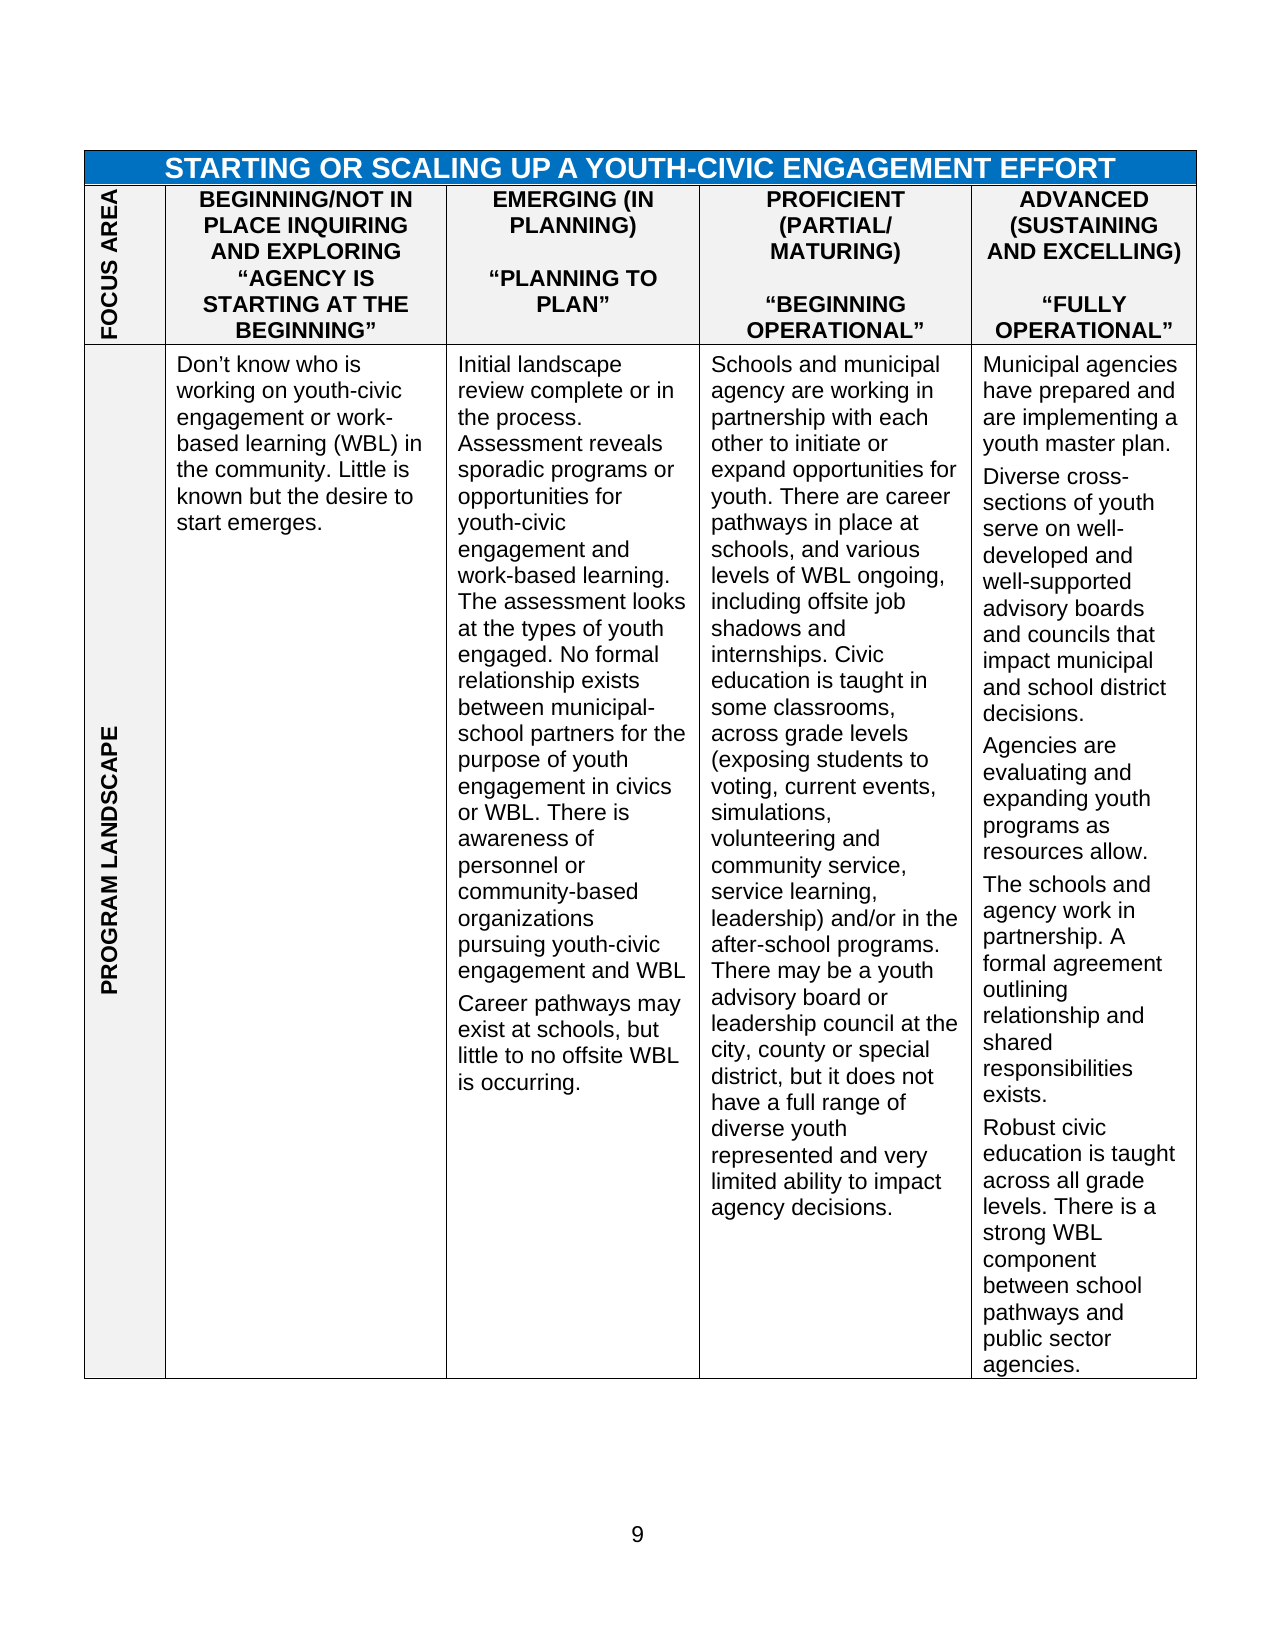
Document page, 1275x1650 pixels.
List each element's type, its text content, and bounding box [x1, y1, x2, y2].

table_header STARTING OR SCALING UP A YOUTH-CIVIC ENGAGEMENT EFFORT [85, 151, 1196, 184]
table_cell PROGRAM LANDSCAPE [85, 345, 165, 1377]
table_cell Municipal agencies have prepared and are implementing a youth master plan. Diverse cross-sections of youth serve on well-developed and well-supported advisory boards and councils that impact municipal and school district decisions. Agencies are evaluating and expanding youth programs as resources allow. The schools and agency work in partnership. A formal agreement outlining relationship and shared responsibilities exists. Robust civic education is taught across all grade levels. There is a strong WBL component between school pathways and public sector agencies. [972, 345, 1196, 1377]
table_cell EMERGING (IN PLANNING) “PLANNING TO PLAN” [447, 186, 699, 344]
table_cell Don’t know who is working on youth-civic engagement or work-based learning (WBL) in the community. Little is known but the desire to start emerges. [166, 345, 446, 1377]
table_cell BEGINNING/NOT IN PLACE INQUIRING AND EXPLORING “AGENCY IS STARTING AT THE BEGINNING” [166, 186, 446, 344]
table_cell Schools and municipal agency are working in partnership with each other to initiate or expand opportunities for youth. There are career pathways in place at schools, and various levels of WBL ongoing, including offsite job shadows and internships. Civic education is taught in some classrooms, across grade levels (exposing students to voting, current events, simulations, volunteering and community service, service learning, leadership) and/or in the after-school programs. There may be a youth advisory board or leadership council at the city, county or special district, but it does not have a full range of diverse youth represented and very limited ability to impact agency decisions. [700, 345, 971, 1377]
table_cell FOCUS AREA [85, 186, 165, 344]
table_cell PROFICIENT (PARTIAL/ MATURING) “BEGINNING OPERATIONAL” [700, 186, 971, 344]
table_cell ADVANCED (SUSTAINING AND EXCELLING) “FULLY OPERATIONAL” [972, 186, 1196, 344]
table_cell Initial landscape review complete or in the process. Assessment reveals sporadic programs or opportunities for youth-civic engagement and work-based learning. The assessment looks at the types of youth engaged. No formal relationship exists between municipal-school partners for the purpose of youth engagement in civics or WBL. There is awareness of personnel or community-based organizations pursuing youth-civic engagement and WBL Career pathways may exist at schools, but little to no offsite WBL is occurring. [447, 345, 699, 1377]
